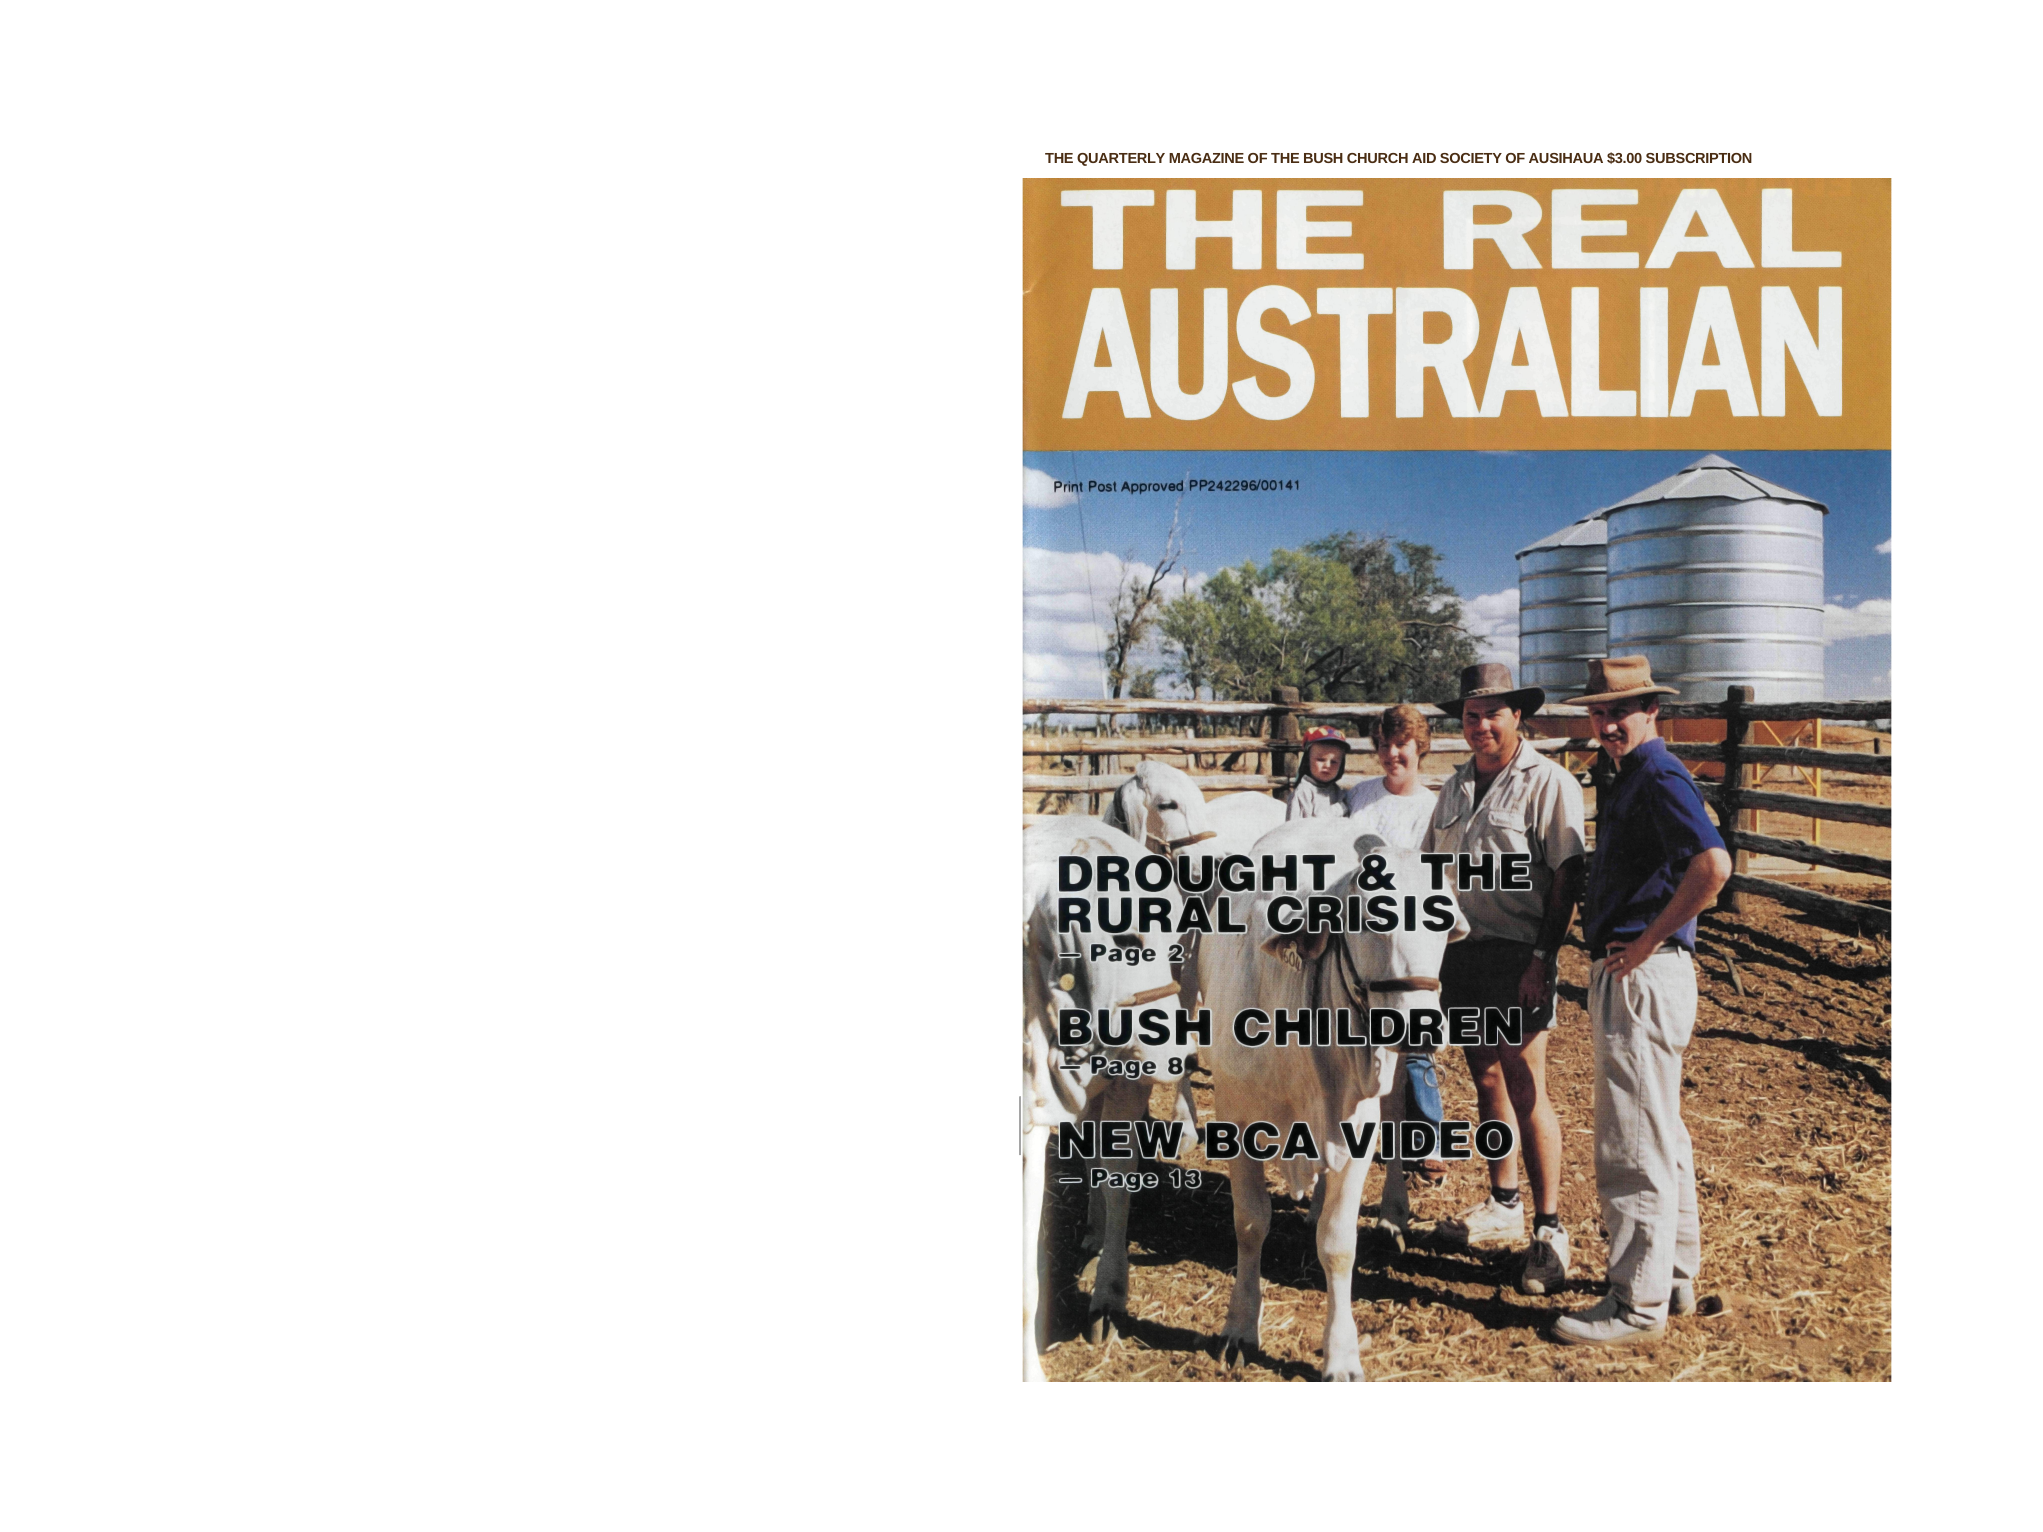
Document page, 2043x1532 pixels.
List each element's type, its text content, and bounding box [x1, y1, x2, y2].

picture [1022, 178, 1892, 1382]
text THE QUARTERLY MAGAZINE OF THE BUSH CHURCH AID SOCIETY OF AUSIHAUA $3.00 SUBSCRIPTION [1045, 150, 1763, 167]
